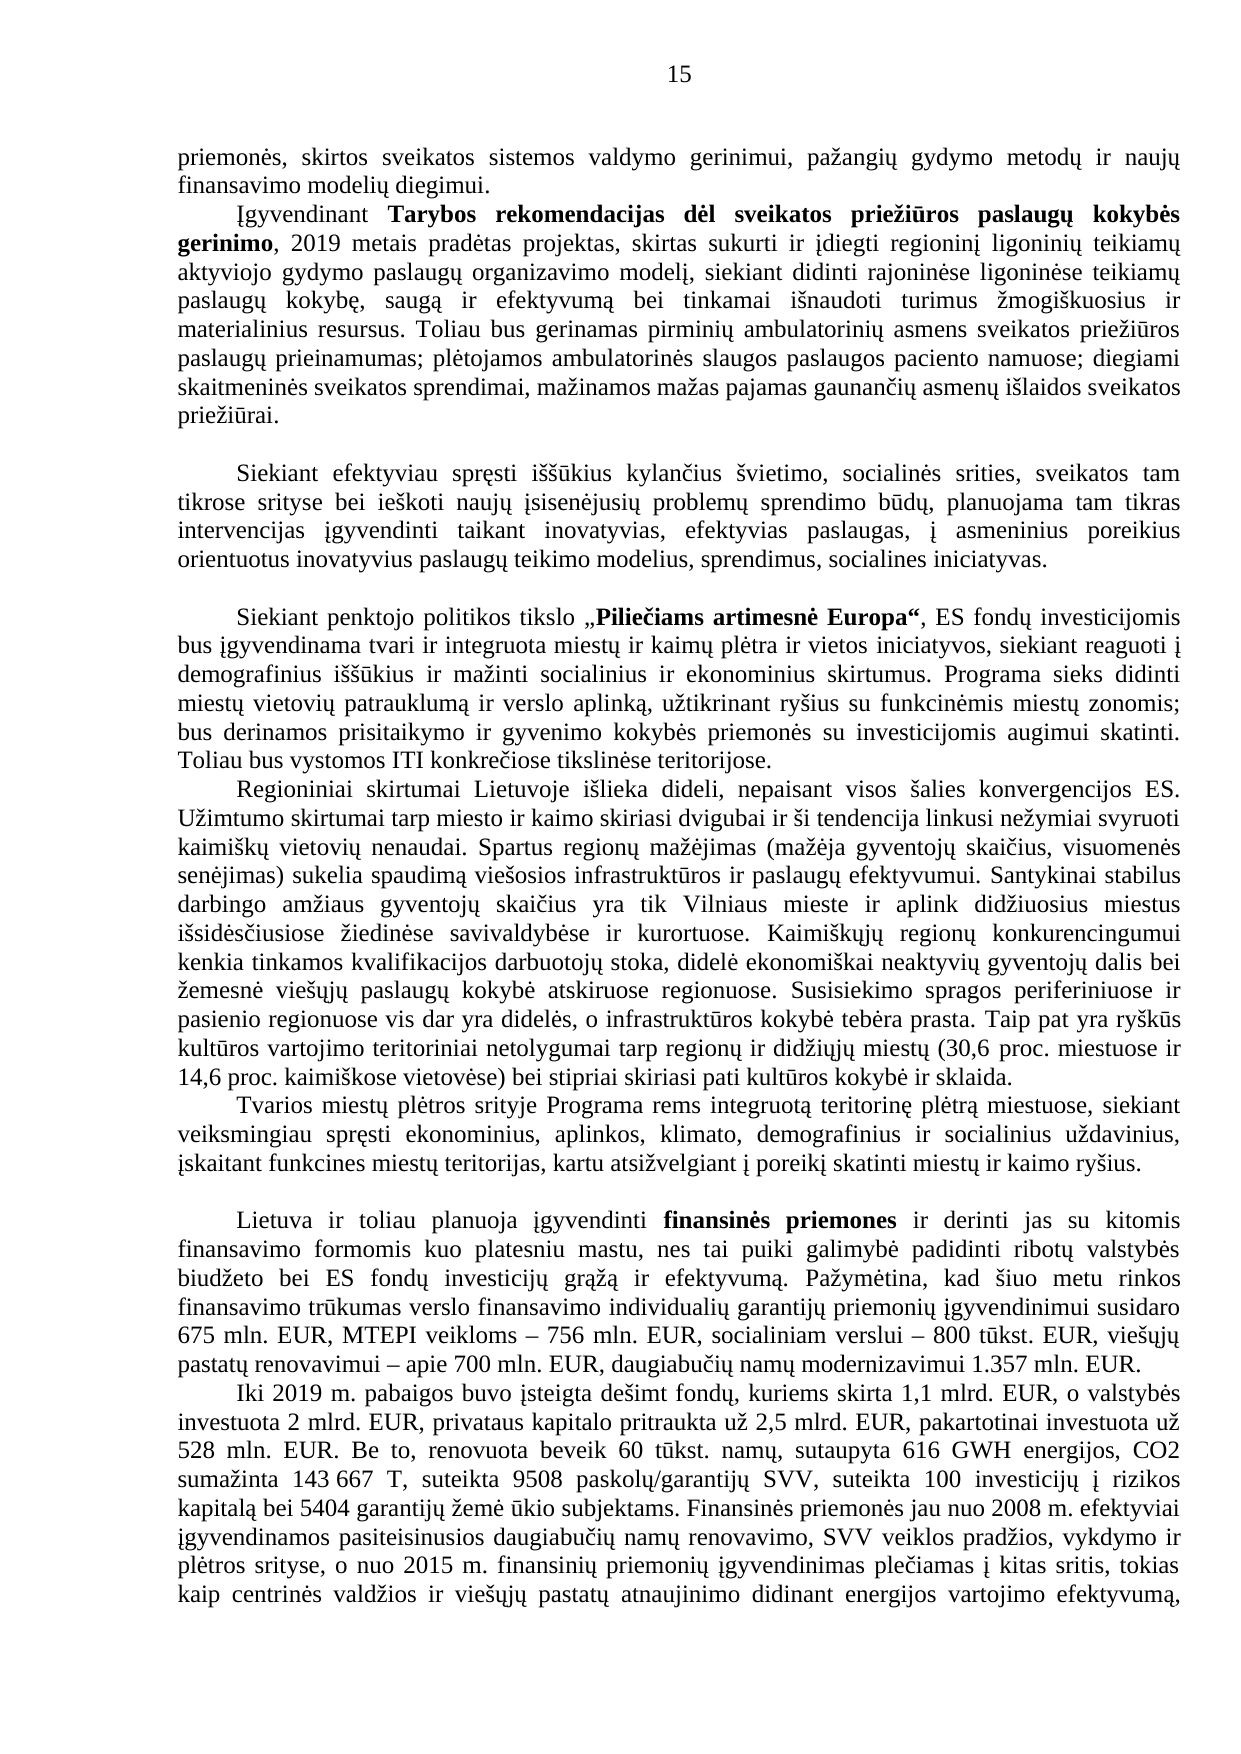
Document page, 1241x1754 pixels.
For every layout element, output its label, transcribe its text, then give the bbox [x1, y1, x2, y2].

text Tvarios miestų plėtros srityje Programa rems integruotą teritorinę plėtrą miestuose, siekiant veiksmingiau spręsti ekonominius, aplinkos, klimato, demografinius ir socialinius uždavinius, įskaitant funkcines miestų teritorijas, kartu atsižvelgiant į poreikį skatinti miestų ir kaimo ryšius. [177, 1090, 1181, 1177]
text Įgyvendinant Tarybos rekomendacijas dėl sveikatos priežiūros paslaugų kokybės gerinimo, 2019 metais pradėtas projektas, skirtas sukurti ir įdiegti regioninį ligoninių teikiamų aktyviojo gydymo paslaugų organizavimo modelį, siekiant didinti rajoninėse ligoninėse teikiamų paslaugų kokybę, saugą ir efektyvumą bei tinkamai išnaudoti turimus žmogiškuosius ir materialinius resursus. Toliau bus gerinamas pirminių ambulatorinių asmens sveikatos priežiūros paslaugų prieinamumas; plėtojamos ambulatorinės slaugos paslaugos paciento namuose; diegiami skaitmeninės sveikatos sprendimai, mažinamos mažas pajamas gaunančių asmenų išlaidos sveikatos priežiūrai. [177, 199, 1181, 429]
text Siekiant penktojo politikos tikslo „Piliečiams artimesnė Europa“, ES fondų investicijomis bus įgyvendinama tvari ir integruota miestų ir kaimų plėtra ir vietos iniciatyvos, siekiant reaguoti į demografinius iššūkius ir mažinti socialinius ir ekonominius skirtumus. Programa sieks didinti miestų vietovių patrauklumą ir verslo aplinką, užtikrinant ryšius su funkcinėmis miestų zonomis; bus derinamos prisitaikymo ir gyvenimo kokybės priemonės su investicijomis augimui skatinti. Toliau bus vystomos ITI konkrečiose tikslinėse teritorijose. [177, 602, 1181, 774]
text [177, 142, 1181, 199]
text Siekiant efektyviau spręsti iššūkius kylančius švietimo, socialinės srities, sveikatos tam tikrose srityse bei ieškoti naujų įsisenėjusių problemų sprendimo būdų, planuojama tam tikras intervencijas įgyvendinti taikant inovatyvias, efektyvias paslaugas, į asmeninius poreikius orientuotus inovatyvius paslaugų teikimo modelius, sprendimus, socialines iniciatyvas. [177, 458, 1181, 573]
text Lietuva ir toliau planuoja įgyvendinti finansinės priemones ir derinti jas su kitomis finansavimo formomis kuo platesniu mastu, nes tai puiki galimybė padidinti ribotų valstybės biudžeto bei ES fondų investicijų grąžą ir efektyvumą. Pažymėtina, kad šiuo metu rinkos finansavimo trūkumas verslo finansavimo individualių garantijų priemonių įgyvendinimui susidaro 675 mln. EUR, MTEPI veikloms – 756 mln. EUR, socialiniam verslui – 800 tūkst. EUR, viešųjų pastatų renovavimui – apie 700 mln. EUR, daugiabučių namų modernizavimui 1.357 mln. EUR. [177, 1205, 1181, 1378]
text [177, 1378, 1181, 1608]
text Regioniniai skirtumai Lietuvoje išlieka dideli, nepaisant visos šalies konvergencijos ES. Užimtumo skirtumai tarp miesto ir kaimo skiriasi dvigubai ir ši tendencija linkusi nežymiai svyruoti kaimiškų vietovių nenaudai. Spartus regionų mažėjimas (mažėja gyventojų skaičius, visuomenės senėjimas) sukelia spaudimą viešosios infrastruktūros ir paslaugų efektyvumui. Santykinai stabilus darbingo amžiaus gyventojų skaičius yra tik Vilniaus mieste ir aplink didžiuosius miestus išsidėsčiusiose žiedinėse savivaldybėse ir kurortuose. Kaimiškųjų regionų konkurencingumui kenkia tinkamos kvalifikacijos darbuotojų stoka, didelė ekonomiškai neaktyvių gyventojų dalis bei žemesnė viešųjų paslaugų kokybė atskiruose regionuose. Susisiekimo spragos periferiniuose ir pasienio regionuose vis dar yra didelės, o infrastruktūros kokybė tebėra prasta. Taip pat yra ryškūs kultūros vartojimo teritoriniai netolygumai tarp regionų ir didžiųjų miestų (30,6 proc. miestuose ir 14,6 proc. kaimiškose vietovėse) bei stipriai skiriasi pati kultūros kokybė ir sklaida. [177, 774, 1181, 1090]
